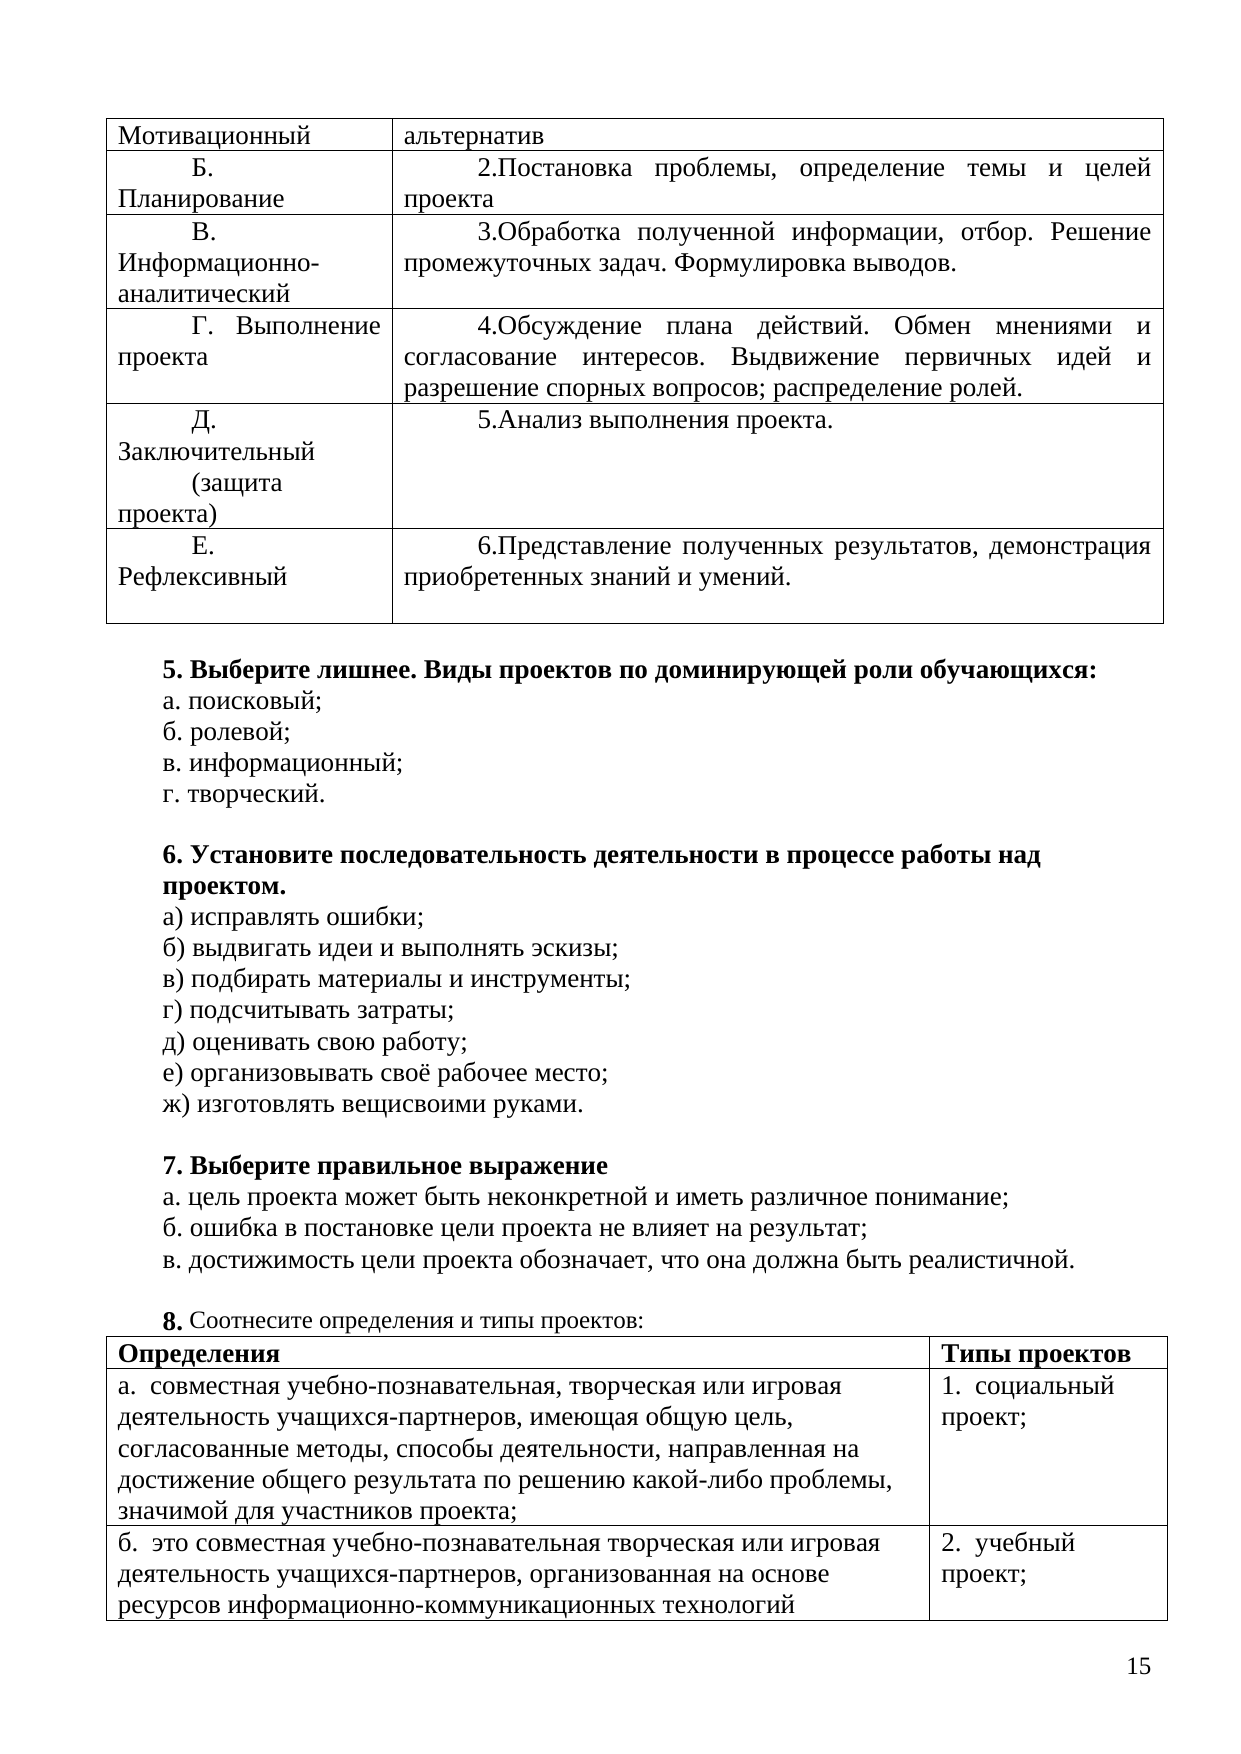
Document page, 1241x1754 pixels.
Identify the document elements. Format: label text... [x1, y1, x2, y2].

table_cell Д. Заключительный (защита проекта) [107, 404, 392, 528]
text б) выдвигать идеи и выполнять эскизы; [162, 931, 1152, 962]
text в. достижимость цели проекта обозначает, что она должна быть реалистичной. [162, 1243, 1152, 1274]
text 7. Выберите правильное выражение [162, 1149, 1152, 1180]
text г) подсчитывать затраты; [162, 993, 1152, 1025]
text д) оценивать свою работу; [162, 1025, 1152, 1056]
table_cell Б. Планирование [107, 151, 392, 214]
text 5. Выберите лишнее. Виды проектов по доминирующей роли обучающихся: а. поисковый; б. ролевой; в. информационный; г. творческий. [162, 653, 1152, 809]
table_cell 3.Обработка полученной информации, отбор. Решение промежуточных задач. Формулировка выводов. [393, 215, 1163, 308]
table_header Определения [107, 1337, 929, 1368]
table_cell 2. учебный проект; [930, 1526, 1167, 1619]
text 8. Соотнесите определения и типы проектов: [162, 1305, 1152, 1336]
text а. цель проекта может быть неконкретной и иметь различное понимание; [162, 1180, 1152, 1212]
table_cell 6.Представление полученных результатов, демонстрация приобретенных знаний и умений. [393, 529, 1163, 623]
table_cell Г. Выполнение проекта [107, 309, 392, 403]
text а) исправлять ошибки; [162, 900, 1152, 931]
text б. ошибка в постановке цели проекта не влияет на результат; [162, 1212, 1152, 1243]
table_cell 5.Анализ выполнения проекта. [393, 404, 1163, 528]
table_cell 4.Обсуждение плана действий. Обмен мнениями и согласование интересов. Выдвижение первичных идей и разрешение спорных вопросов; распределение ролей. [393, 309, 1163, 403]
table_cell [107, 1526, 929, 1619]
table_cell А. Мотивационный [107, 119, 392, 150]
table_cell 1. социальный проект; [930, 1369, 1167, 1525]
table_header Типы проектов [930, 1337, 1167, 1368]
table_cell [393, 119, 1163, 150]
table_cell 2.Постановка проблемы, определение темы и целей проекта [393, 151, 1163, 214]
table_cell Е. Рефлексивный [107, 529, 392, 623]
text ж) изготовлять вещисвоими руками. [162, 1087, 1152, 1118]
text 6. Установите последовательность деятельности в процессе работы над проектом. [162, 838, 1152, 900]
text е) организовывать своё рабочее место; [162, 1056, 1152, 1087]
table_cell В. Информационно-аналитический [107, 215, 392, 308]
text в) подбирать материалы и инструменты; [162, 962, 1152, 993]
table_cell а. совместная учебно-познавательная, творческая или игровая деятельность учащихся-партнеров, имеющая общую цель, согласованные методы, способы деятельности, направленная на достижение общего результата по решению какой-либо проблемы, значимой для участников проекта; [107, 1369, 929, 1525]
